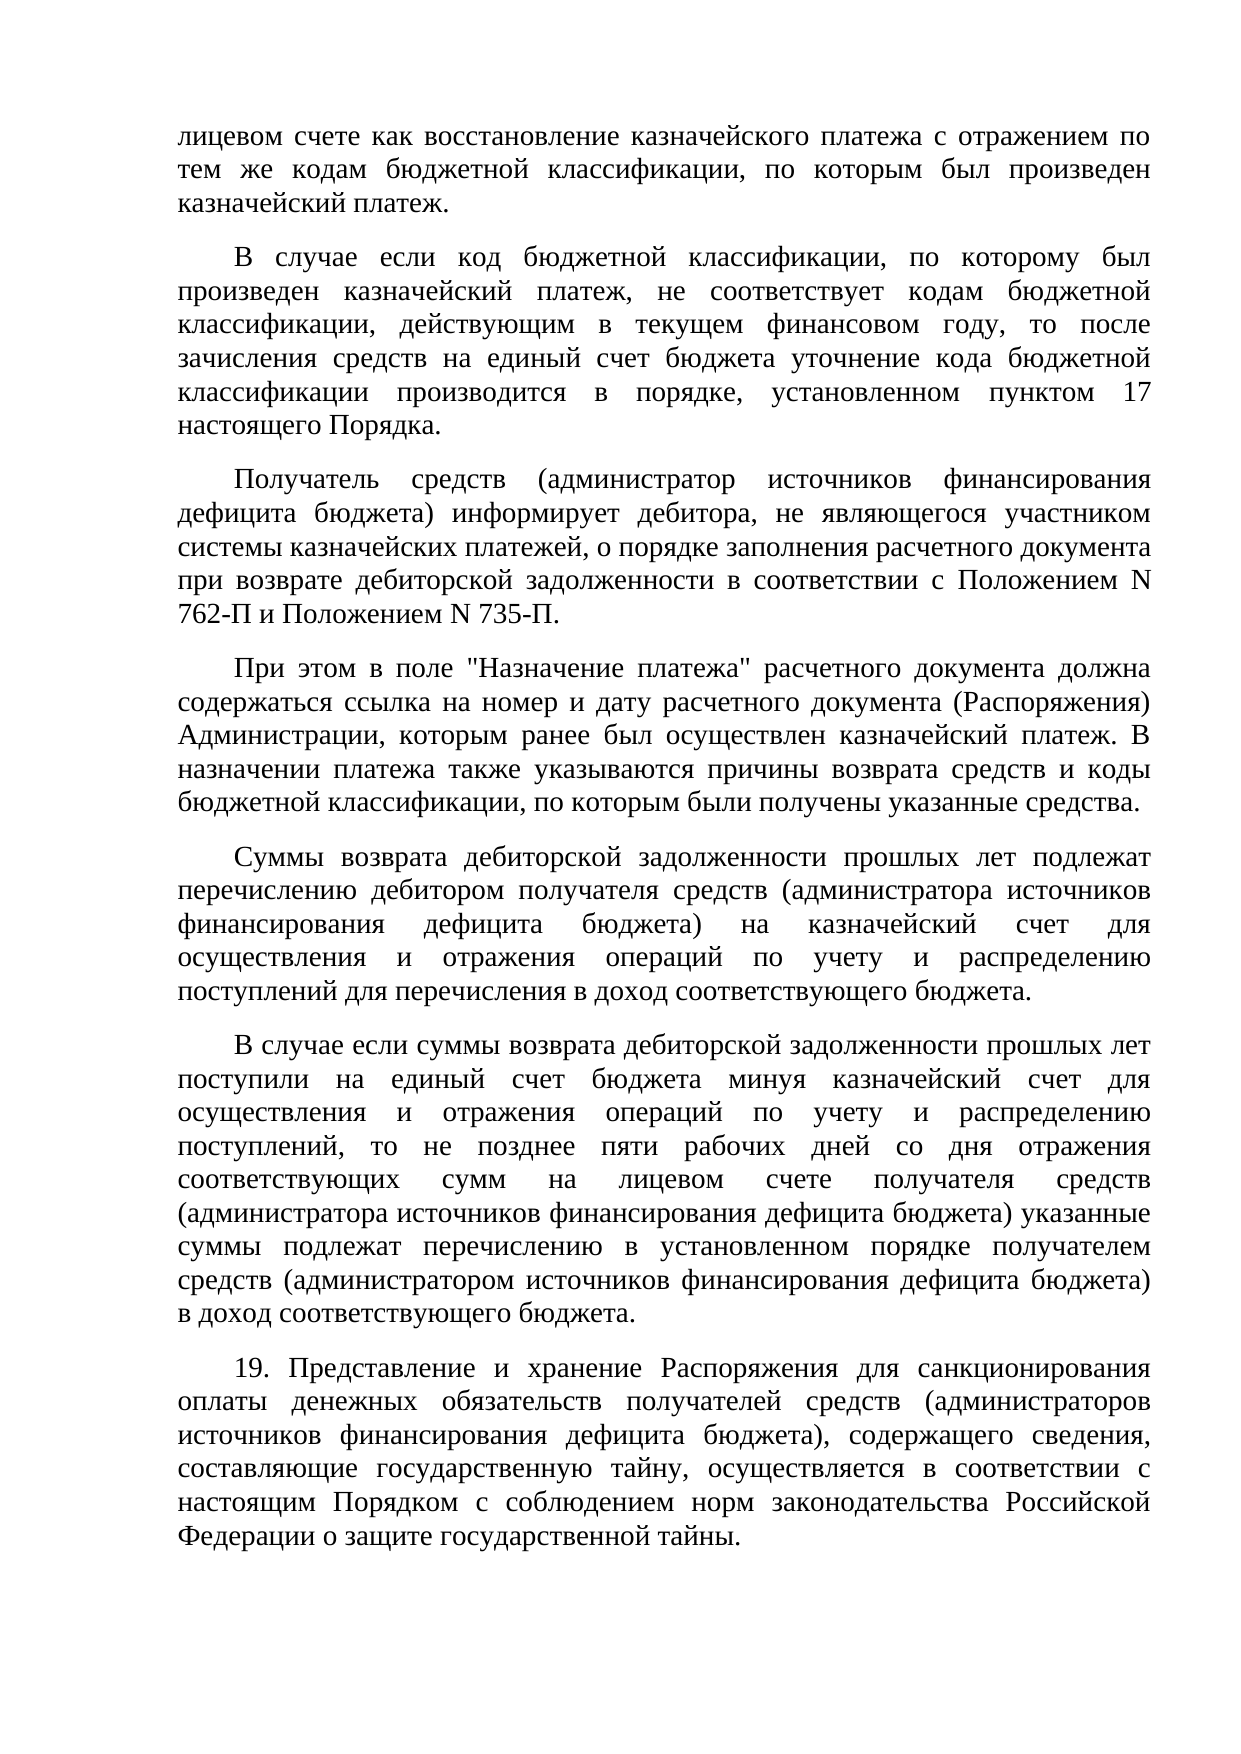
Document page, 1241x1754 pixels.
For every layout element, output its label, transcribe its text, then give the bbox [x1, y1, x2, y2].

text Суммы возврата дебиторской задолженности прошлых лет подлежат перечислению дебитором получателя средств (администратора источников финансирования дефицита бюджета) на казначейский счет для осуществления и отражения операций по учету и распределению поступлений для перечисления в доход соответствующего бюджета. [177, 839, 1152, 1006]
text При этом в поле "Назначение платежа" расчетного документа должна содержаться ссылка на номер и дату расчетного документа (Распоряжения) Администрации, которым ранее был осуществлен казначейский платеж. В назначении платежа также указываются причины возврата средств и коды бюджетной классификации, по которым были получены указанные средства. [177, 650, 1152, 818]
text Получатель средств (администратор источников финансирования дефицита бюджета) информирует дебитора, не являющегося участником системы казначейских платежей, о порядке заполнения расчетного документа при возврате дебиторской задолженности в соответствии с Положением N 762-П и Положением N 735-П. [177, 462, 1152, 629]
text 19. Представление и хранение Распоряжения для санкционирования оплаты денежных обязательств получателей средств (администраторов источников финансирования дефицита бюджета), содержащего сведения, составляющие государственную тайну, осуществляется в соответствии с настоящим Порядком с соблюдением норм законодательства Российской Федерации о защите государственной тайны. [177, 1350, 1152, 1551]
text В случае если суммы возврата дебиторской задолженности прошлых лет поступили на единый счет бюджета минуя казначейский счет для осуществления и отражения операций по учету и распределению поступлений, то не позднее пяти рабочих дней со дня отражения соответствующих сумм на лицевом счете получателя средств (администратора источников финансирования дефицита бюджета) указанные суммы подлежат перечислению в установленном порядке получателем средств (администратором источников финансирования дефицита бюджета) в доход соответствующего бюджета. [177, 1027, 1152, 1329]
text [177, 118, 1152, 219]
text В случае если код бюджетной классификации, по которому был произведен казначейский платеж, не соответствует кодам бюджетной классификации, действующим в текущем финансовом году, то после зачисления средств на единый счет бюджета уточнение кода бюджетной классификации производится в порядке, установленном пунктом 17 настоящего Порядка. [177, 239, 1152, 441]
